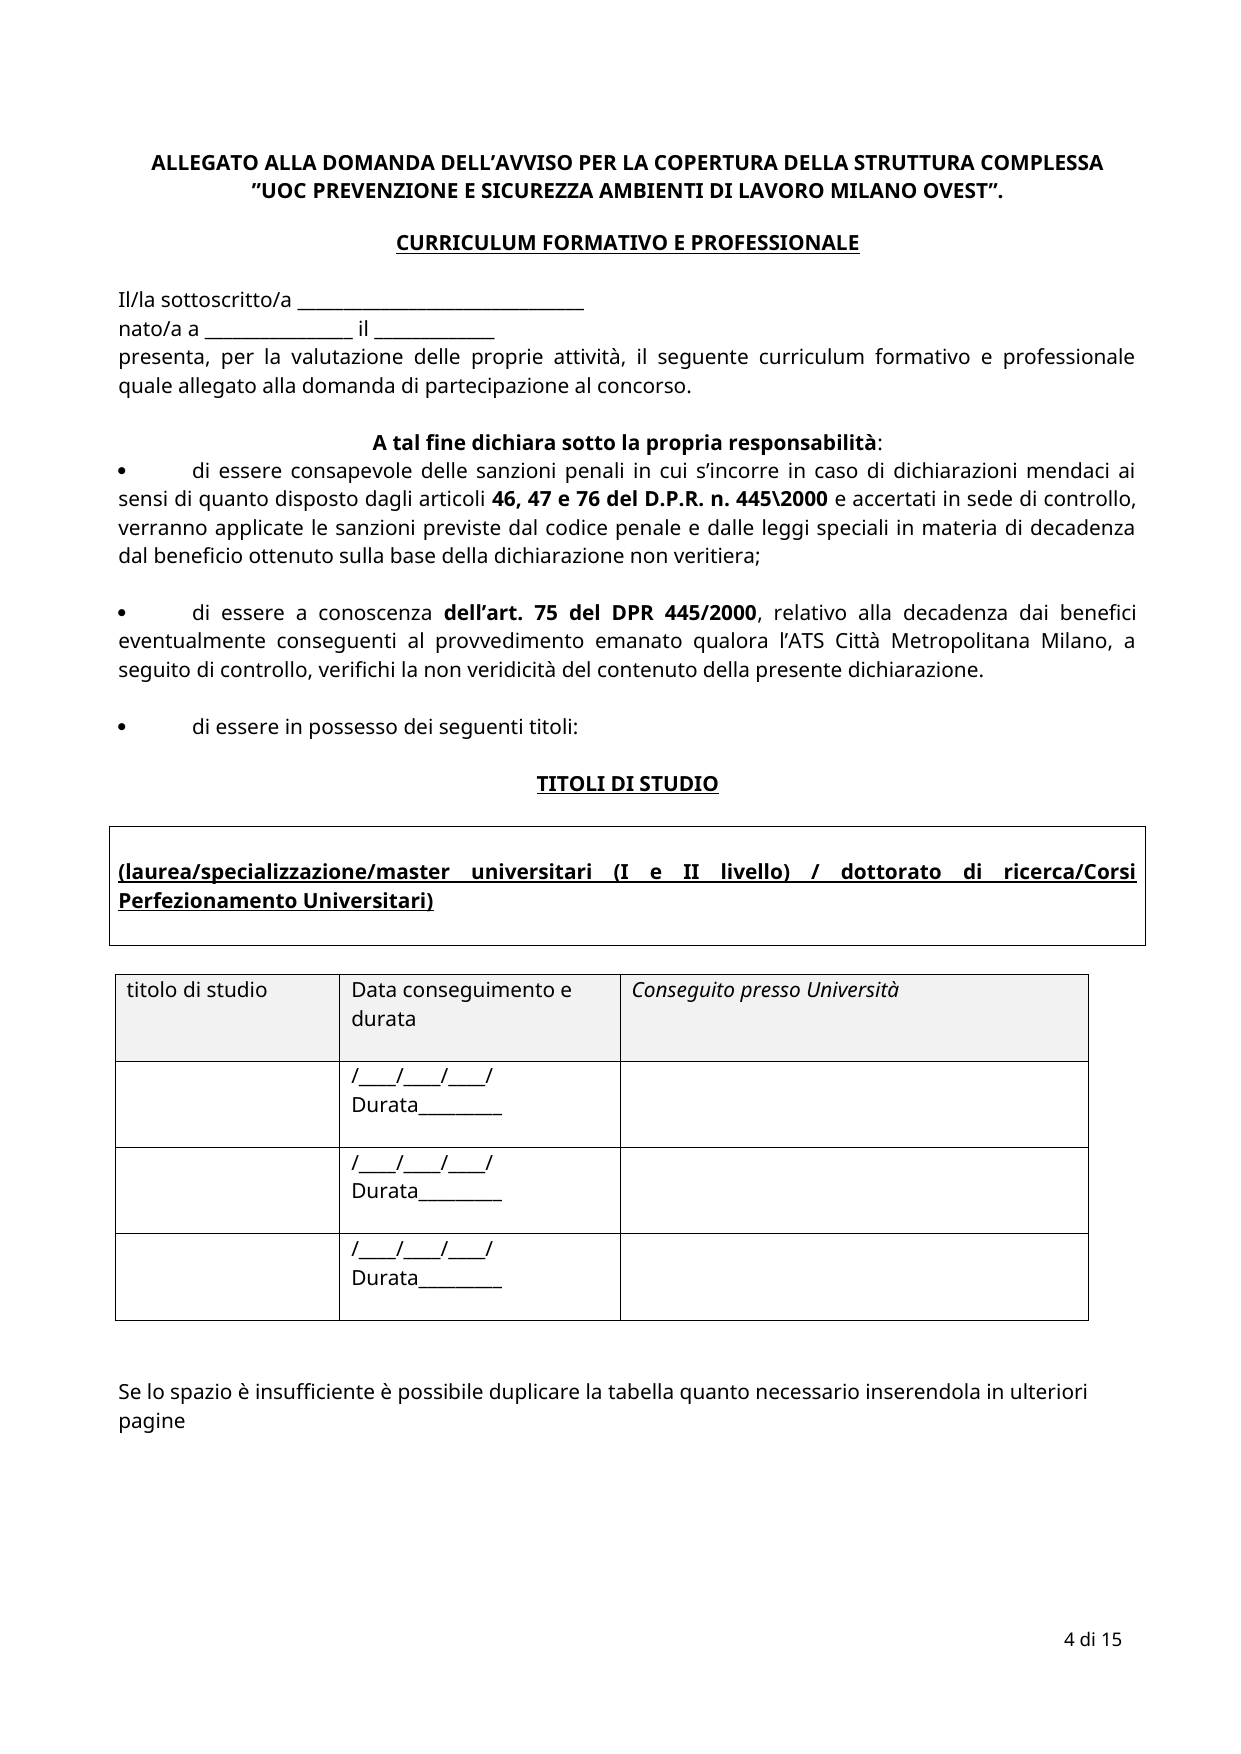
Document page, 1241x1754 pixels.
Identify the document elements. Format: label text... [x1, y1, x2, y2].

text CURRICULUM FORMATIVO E PROFESSIONALE [118, 228, 1137, 257]
table_cell /____/____/____/ Durata_________ [340, 1148, 620, 1233]
table_cell [116, 1062, 339, 1147]
table_cell [621, 1062, 1088, 1147]
table_cell [116, 1148, 339, 1233]
table_header Data conseguimento e durata [340, 975, 620, 1061]
text Se lo spazio è insufficiente è possibile duplicare la tabella quanto necessario inserendola in ulteriori pagine [118, 1377, 1137, 1434]
text nato/a a ________________ il _____________ [118, 314, 1137, 342]
table_cell /____/____/____/ Durata_________ [340, 1234, 620, 1319]
text ALLEGATO ALLA DOMANDA DELL’AVVISO PER LA COPERTURA DELLA STRUTTURA COMPLESSA [118, 148, 1137, 176]
table_cell /____/____/____/ Durata_________ [340, 1062, 620, 1147]
table_cell [621, 1148, 1088, 1233]
list di essere in possesso dei seguenti titoli: [118, 712, 1137, 740]
list di essere a conoscenza dell’art. 75 del DPR 445/2000, relativo alla decadenza dai benefici eventualmente conseguenti al provvedimento emanato qualora l’ATS Città Metropolitana Milano, a seguito di controllo, verifichi la non veridicità del contenuto della presente dichiarazione. [118, 598, 1137, 683]
text TITOLI DI STUDIO [118, 769, 1137, 797]
list di essere consapevole delle sanzioni penali in cui s’incorre in caso di dichiarazioni mendaci ai sensi di quanto disposto dagli articoli 46, 47 e 76 del D.P.R. n. 445\2000 e accertati in sede di controllo, verranno applicate le sanzioni previste dal codice penale e dalle leggi speciali in materia di decadenza dal beneficio ottenuto sulla base della dichiarazione non veritiera; [118, 456, 1137, 570]
text A tal fine dichiara sotto la propria responsabilità: [118, 428, 1137, 456]
table_cell [621, 1234, 1088, 1319]
text (laurea/specializzazione/master universitari (I e II livello) / dottorato di ricerca/Corsi Perfezionamento Universitari) [110, 854, 1145, 914]
text presenta, per la valutazione delle proprie attività, il seguente curriculum formativo e professionale quale allegato alla domanda di partecipazione al concorso. [118, 342, 1137, 399]
text Il/la sottoscritto/a _______________________________ [118, 285, 1137, 314]
table_header titolo di studio [116, 975, 339, 1061]
table_header Conseguito presso Università [621, 975, 1088, 1061]
table_cell [116, 1234, 339, 1319]
text ”UOC PREVENZIONE E SICUREZZA AMBIENTI DI LAVORO MILANO OVEST”. [118, 176, 1137, 204]
